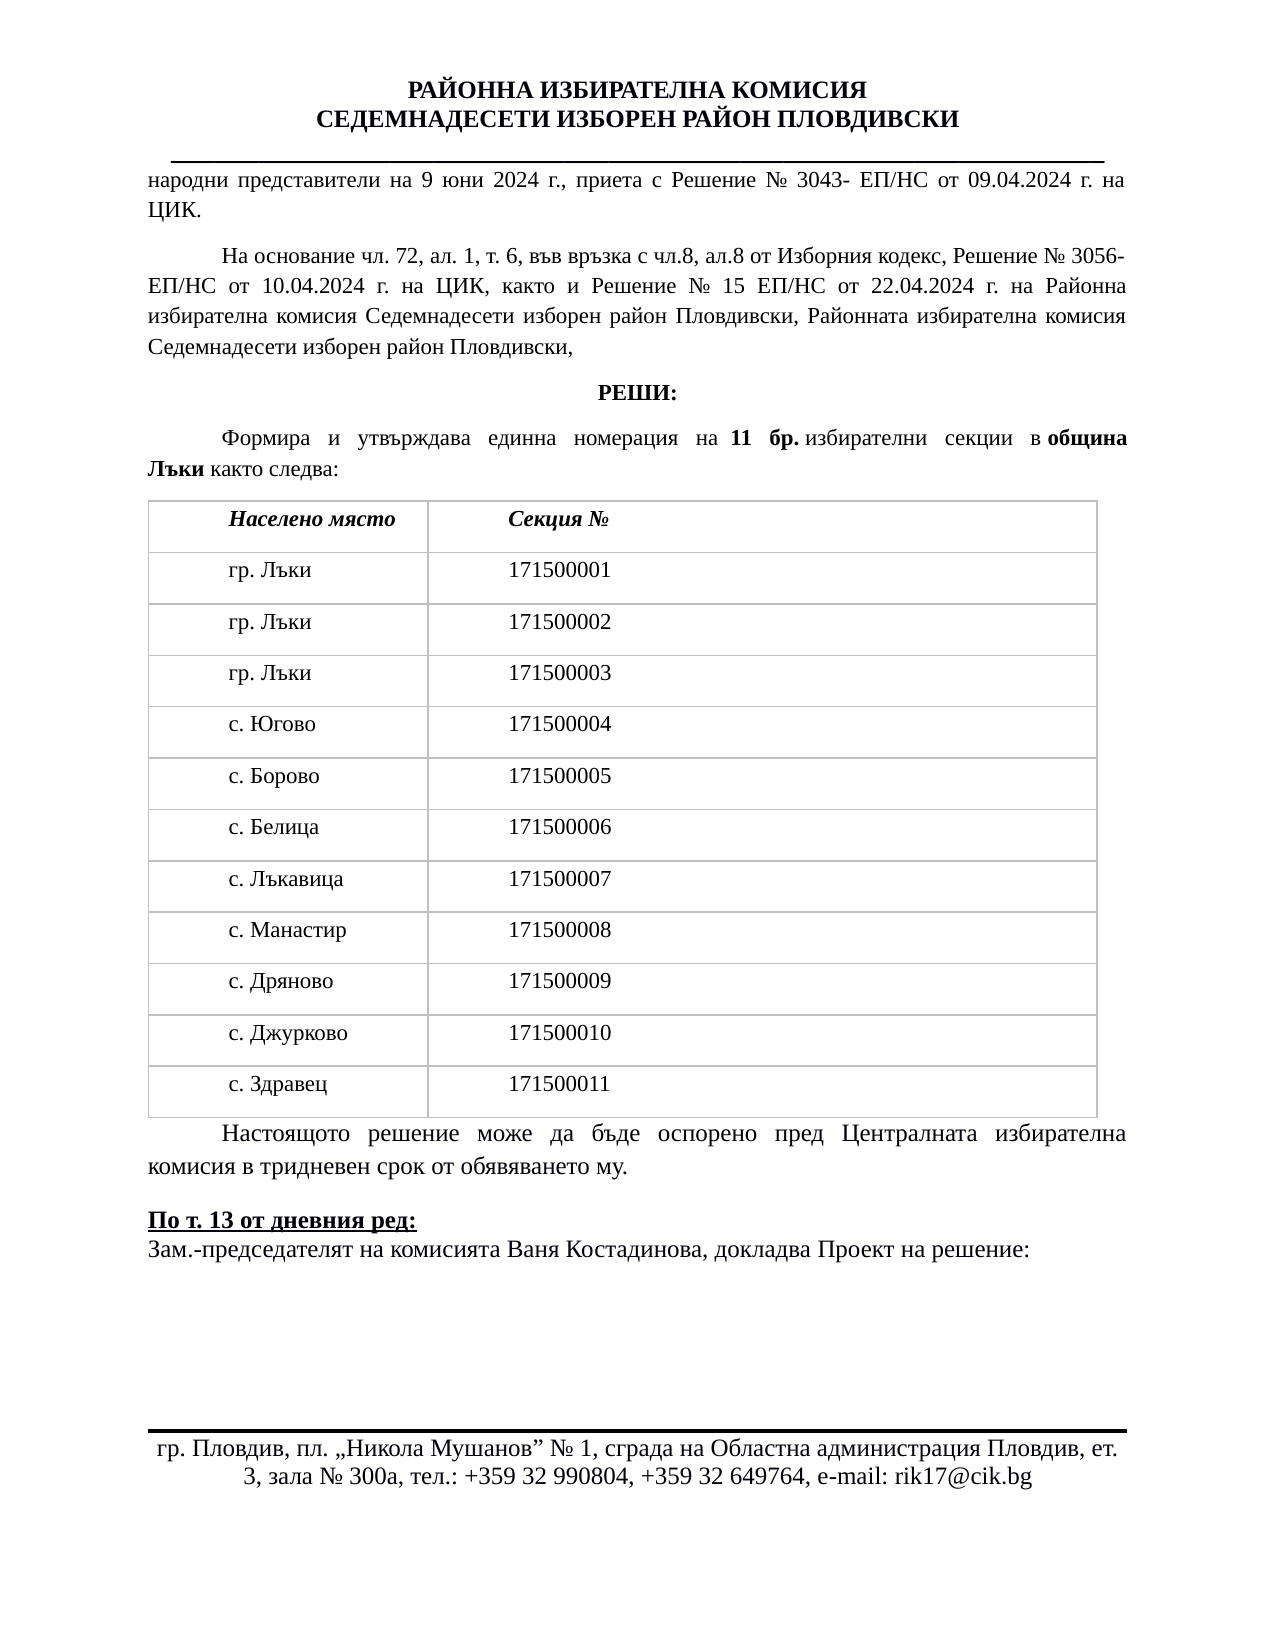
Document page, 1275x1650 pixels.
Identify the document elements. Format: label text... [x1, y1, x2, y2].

table_cell 171500002 [429, 605, 1096, 654]
table_cell гр. Лъки [149, 553, 427, 603]
table_cell 171500009 [429, 964, 1096, 1014]
text Формира и утвърждава единна номерация на 11 бр. избирателни секции в община Лъки както следва: [148, 424, 1127, 481]
table_cell 171500006 [429, 810, 1096, 860]
table_cell с. Белица [149, 810, 427, 860]
table_cell гр. Лъки [149, 605, 427, 654]
table_cell 171500001 [429, 553, 1096, 603]
table_cell 171500007 [429, 862, 1096, 911]
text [148, 166, 1127, 223]
text На основание чл. 72, ал. 1, т. 6, във връзка с чл.8, ал.8 от Изборния кодекс, Решение № 3056-ЕП/НС от 10.04.2024 г. на ЦИК, както и Решение № 15 ЕП/НС от 22.04.2024 г. на Районна избирателна комисия Седемнадесети изборен район Пловдивски, Районната избирателна комисия Седемнадесети изборен район Пловдивски, [148, 242, 1127, 359]
table_cell 171500004 [429, 707, 1096, 757]
table_cell гр. Лъки [149, 656, 427, 706]
text Зам.-председателят на комисията Ваня Костадинова, докладва Проект на решение: [148, 1234, 1127, 1263]
table_cell с. Манастир [149, 913, 427, 963]
table_cell 171500011 [429, 1067, 1096, 1117]
table_cell с. Лъкавица [149, 862, 427, 911]
table_cell с. Дряново [149, 964, 427, 1014]
table_cell 171500005 [429, 759, 1096, 808]
table_header Населено място [149, 502, 427, 552]
table_cell с. Югово [149, 707, 427, 757]
table_cell с. Джурково [149, 1016, 427, 1065]
table_cell с. Здравец [149, 1067, 427, 1117]
table_header Секция № [429, 502, 1096, 552]
text По т. 13 от дневния ред: [148, 1205, 1127, 1234]
table_cell 171500008 [429, 913, 1096, 963]
table_cell 171500010 [429, 1016, 1096, 1065]
table_cell с. Борово [149, 759, 427, 808]
text Настоящото решение може да бъде оспорено пред Централната избирателна комисия в тридневен срок от обявяването му. [148, 1118, 1127, 1180]
table_cell 171500003 [429, 656, 1096, 706]
text РЕШИ: [148, 378, 1127, 405]
